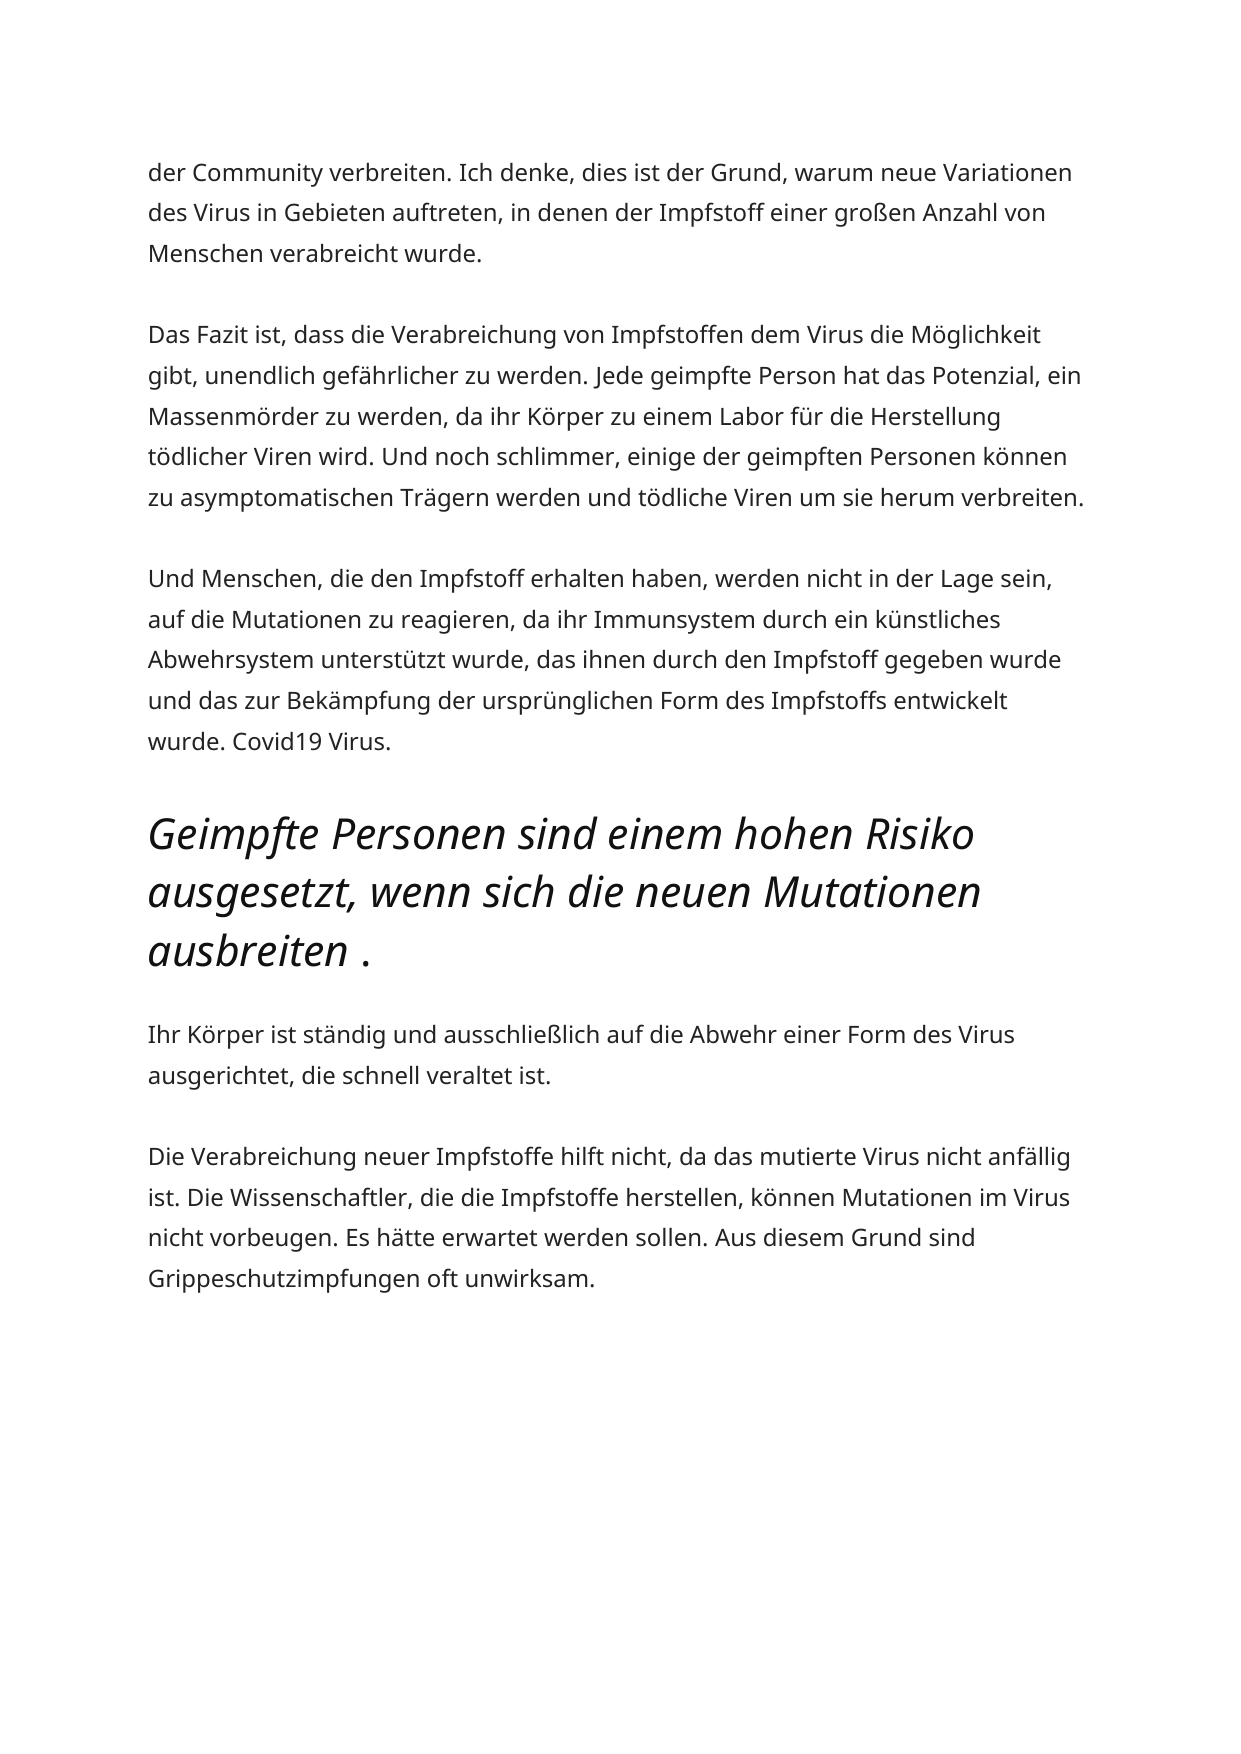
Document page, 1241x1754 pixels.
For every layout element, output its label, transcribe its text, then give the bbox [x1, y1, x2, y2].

text Und Menschen, die den Impfstoff erhalten haben, werden nicht in der Lage sein, auf die Mutationen zu reagieren, da ihr Immunsystem durch ein künstliches Abwehrsystem unterstützt wurde, das ihnen durch den Impfstoff gegeben wurde und das zur Bekämpfung der ursprünglichen Form des Impfstoffs entwickelt wurde. Covid19 Virus. [148, 554, 1093, 757]
subtitle Geimpfte Personen sind einem hohen Risiko ausgesetzt, wenn sich die neuen Mutationen ausbreiten . [148, 804, 1093, 978]
text Die Verabreichung neuer Impfstoffe hilft nicht, da das mutierte Virus nicht anfällig ist. Die Wissenschaftler, die die Impfstoffe herstellen, können Mutationen im Virus nicht vorbeugen. Es hätte erwartet werden sollen. Aus diesem Grund sind Grippeschutzimpfungen oft unwirksam. [148, 1132, 1093, 1294]
text Ihr Körper ist ständig und ausschließlich auf die Abwehr einer Form des Virus ausgerichtet, die schnell veraltet ist. [148, 1010, 1093, 1091]
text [148, 148, 1093, 269]
text Das Fazit ist, dass die Verabreichung von Impfstoffen dem Virus die Möglichkeit gibt, unendlich gefährlicher zu werden. Jede geimpfte Person hat das Potenzial, ein Massenmörder zu werden, da ihr Körper zu einem Labor für die Herstellung tödlicher Viren wird. Und noch schlimmer, einige der geimpften Personen können zu asymptomatischen Trägern werden und tödliche Viren um sie herum verbreiten. [148, 310, 1093, 513]
